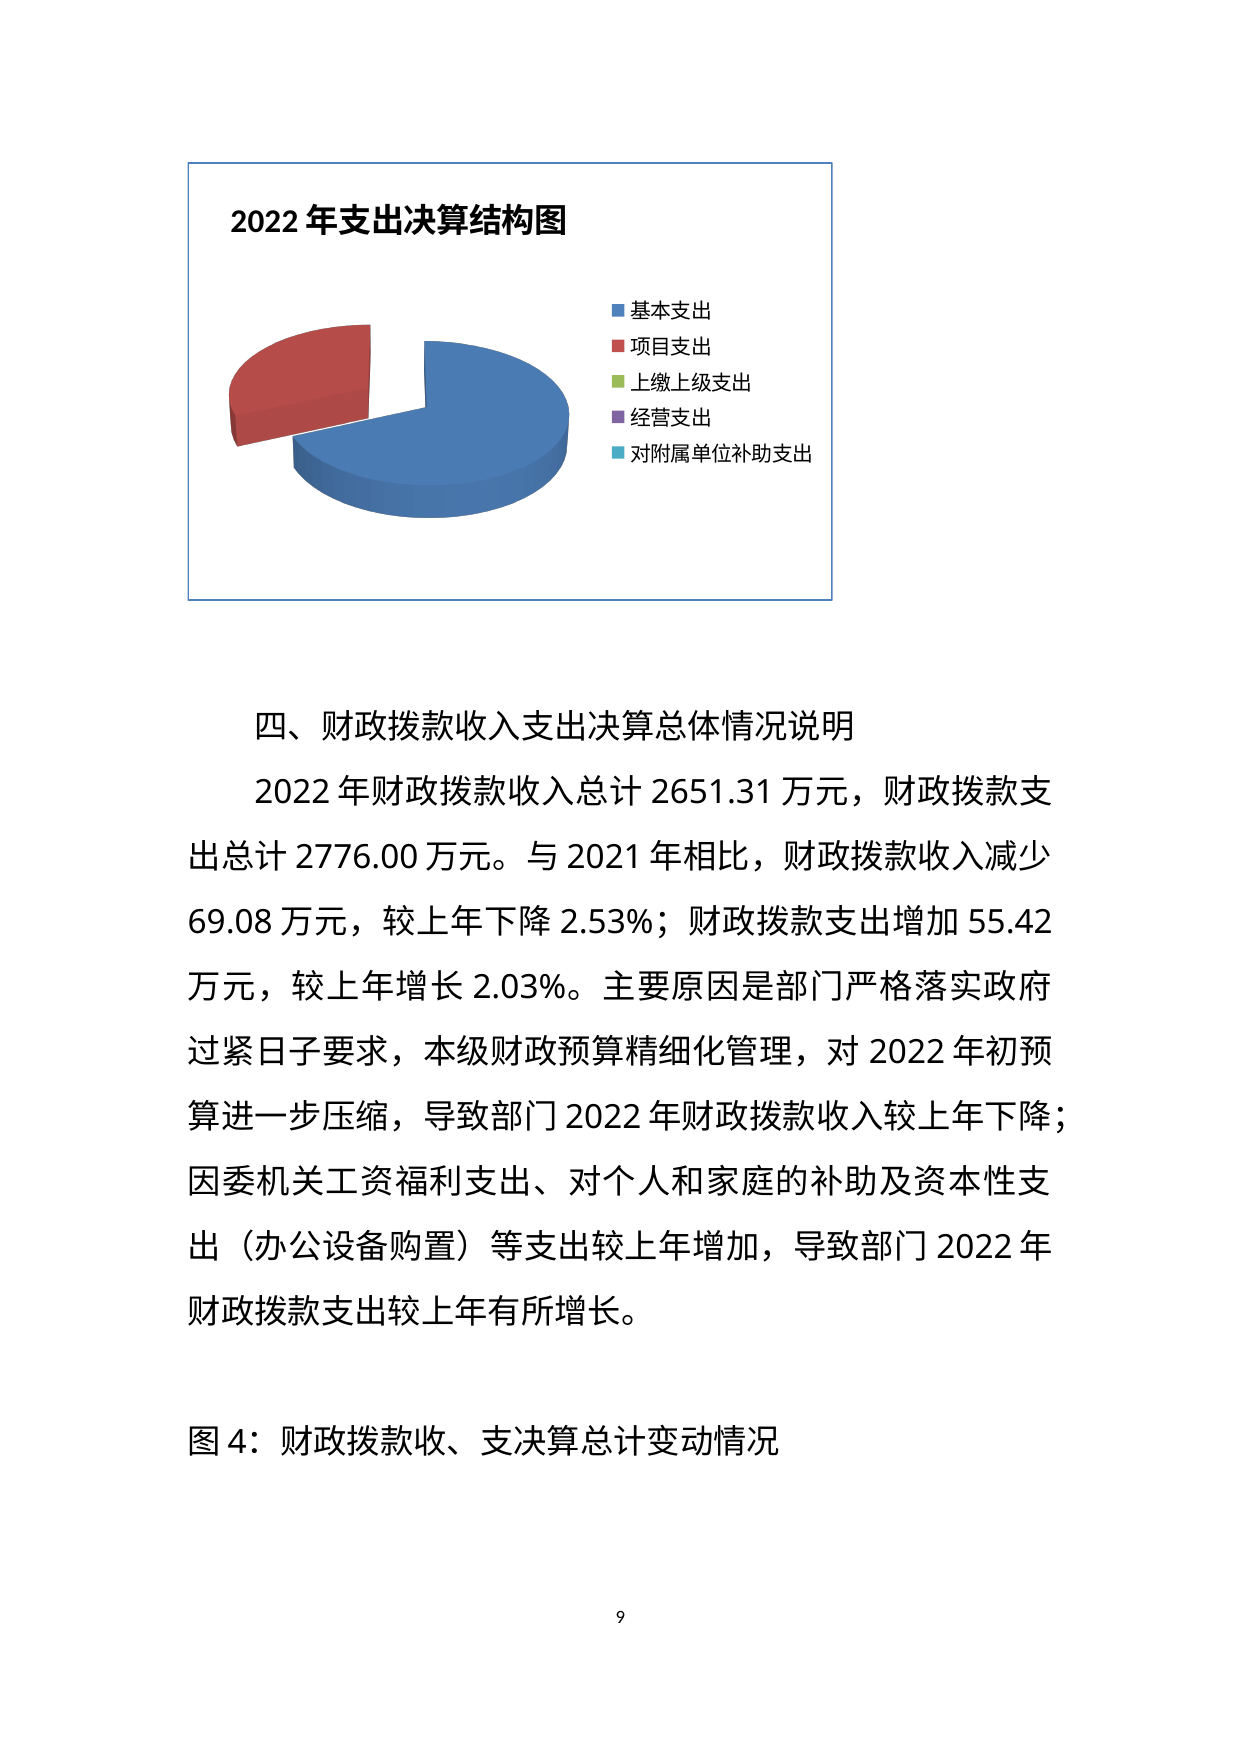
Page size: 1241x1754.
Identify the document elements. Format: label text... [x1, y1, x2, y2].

text 四、财政拨款收入支出决算总体情况说明 [187, 692, 1053, 757]
text 2022年财政拨款收入总计2651.31万元，财政拨款支出总计2776.00万元。与2021年相比，财政拨款收入减少69.08万元，较上年下降2.53%；财政拨款支出增加55.42万元，较上年增长2.03%。主要原因是部门严格落实政府过紧日子要求，本级财政预算精细化管理，对2022年初预算进一步压缩，导致部门2022年财政拨款收入较上年下降；因委机关工资福利支出、对个人和家庭的补助及资本性支出（办公设备购置）等支出较上年增加，导致部门2022年财政拨款支出较上年有所增长。 [187, 757, 1053, 1342]
text 图4：财政拨款收、支决算总计变动情况 [187, 1407, 1053, 1472]
